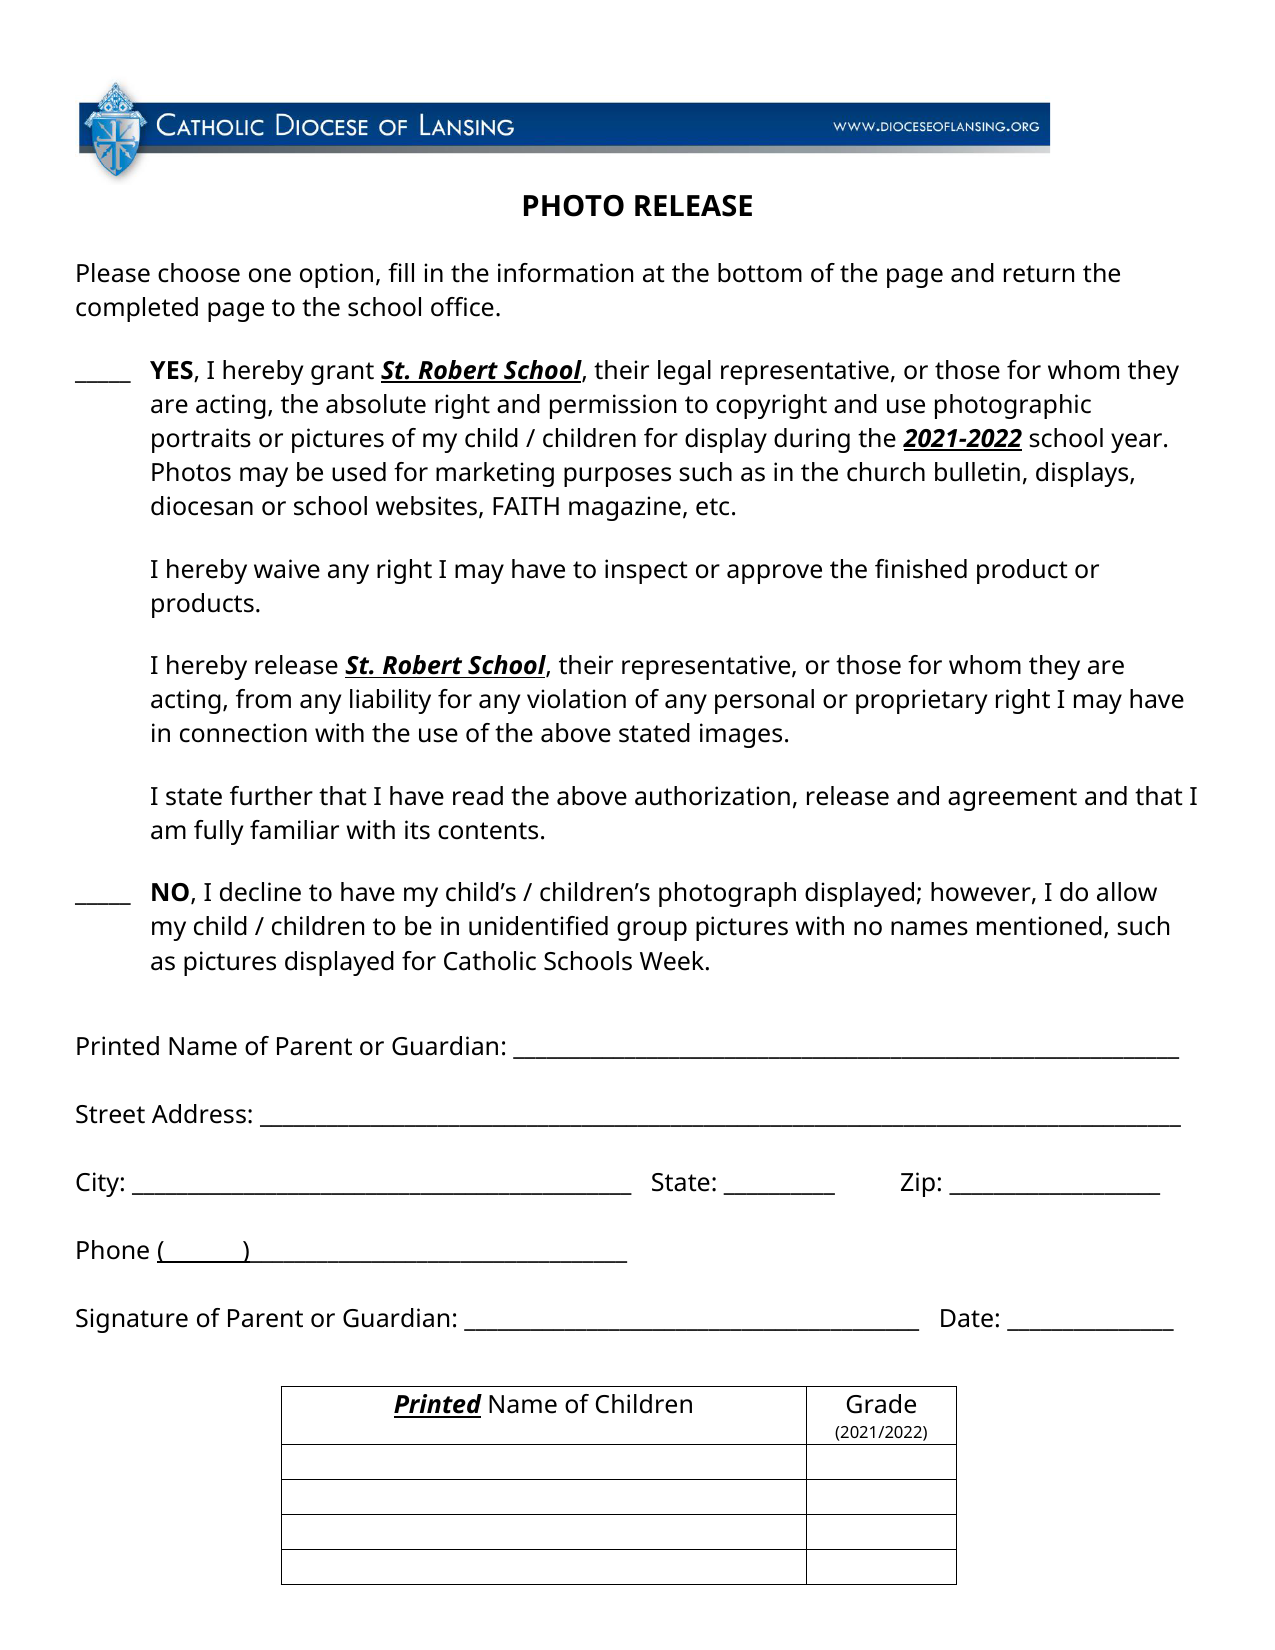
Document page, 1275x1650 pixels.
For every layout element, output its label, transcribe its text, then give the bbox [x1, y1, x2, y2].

table_header Grade (2021/2022) [807, 1387, 956, 1444]
table_cell [807, 1480, 956, 1514]
text Please choose one option, fill in the information at the bottom of the page and return the completed page to the school office. [75, 256, 1200, 324]
text Signature of Parent or Guardian: _________________________________________ Date: _______________ [75, 1301, 1200, 1335]
table_cell [807, 1515, 956, 1549]
table_cell [282, 1515, 806, 1549]
text City: _____________________________________________ State: __________ Zip: ___________________ [75, 1164, 1200, 1198]
table_cell [282, 1445, 806, 1479]
text Street Address: ___________________________________________________________________________________ [75, 1096, 1200, 1130]
text I state further that I have read the above authorization, release and agreement and that I am fully familiar with its contents. [150, 778, 1200, 847]
text PHOTO RELEASE [75, 185, 1200, 225]
text _____ YES, I hereby grant St. Robert School, their legal representative, or those for whom they are acting, the absolute right and permission to copyright and use photographic portraits or pictures of my child / children for display during the 2021-2022 school year. Photos may be used for marketing purposes such as in the church bulletin, displays, diocesan or school websites, FAITH magazine, etc. [75, 352, 1200, 523]
table_cell [282, 1480, 806, 1514]
table_header Printed Name of Children [282, 1387, 806, 1444]
text I hereby release St. Robert School, their representative, or those for whom they are acting, from any liability for any violation of any personal or proprietary right I may have in connection with the use of the above stated images. [150, 648, 1200, 750]
table_cell [807, 1445, 956, 1479]
text _____ NO, I decline to have my child’s / children’s photograph displayed; however, I do allow my child / children to be in unidentified group pictures with no names mentioned, such as pictures displayed for Catholic Schools Week. [75, 875, 1200, 977]
text Phone ( )__________________________________ [75, 1233, 1200, 1267]
table_cell [282, 1550, 806, 1584]
table_cell [807, 1550, 956, 1584]
text I hereby waive any right I may have to inspect or approve the finished product or products. [150, 551, 1200, 619]
text Printed Name of Parent or Guardian: ____________________________________________________________ [75, 1028, 1200, 1062]
